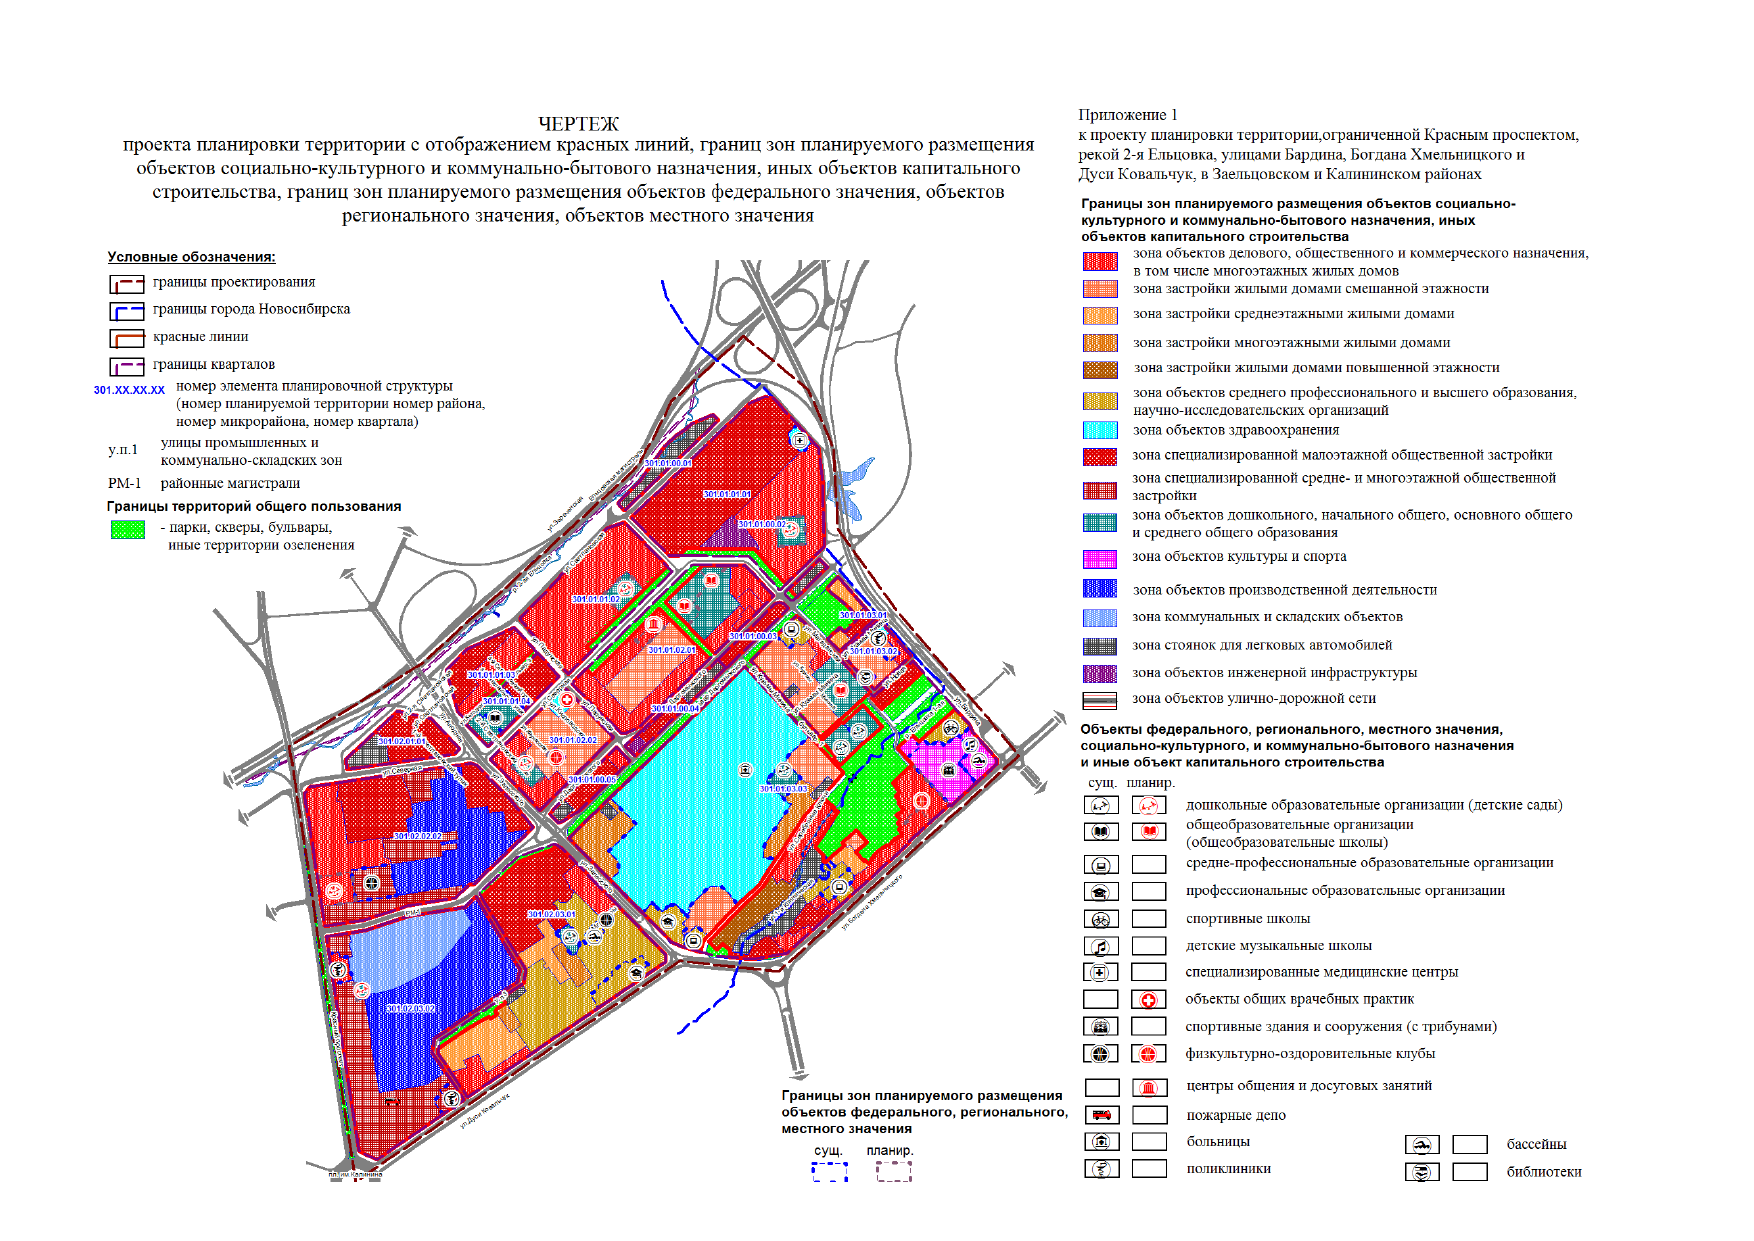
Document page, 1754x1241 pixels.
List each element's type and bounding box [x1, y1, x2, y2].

picture [62, 79, 1692, 1182]
